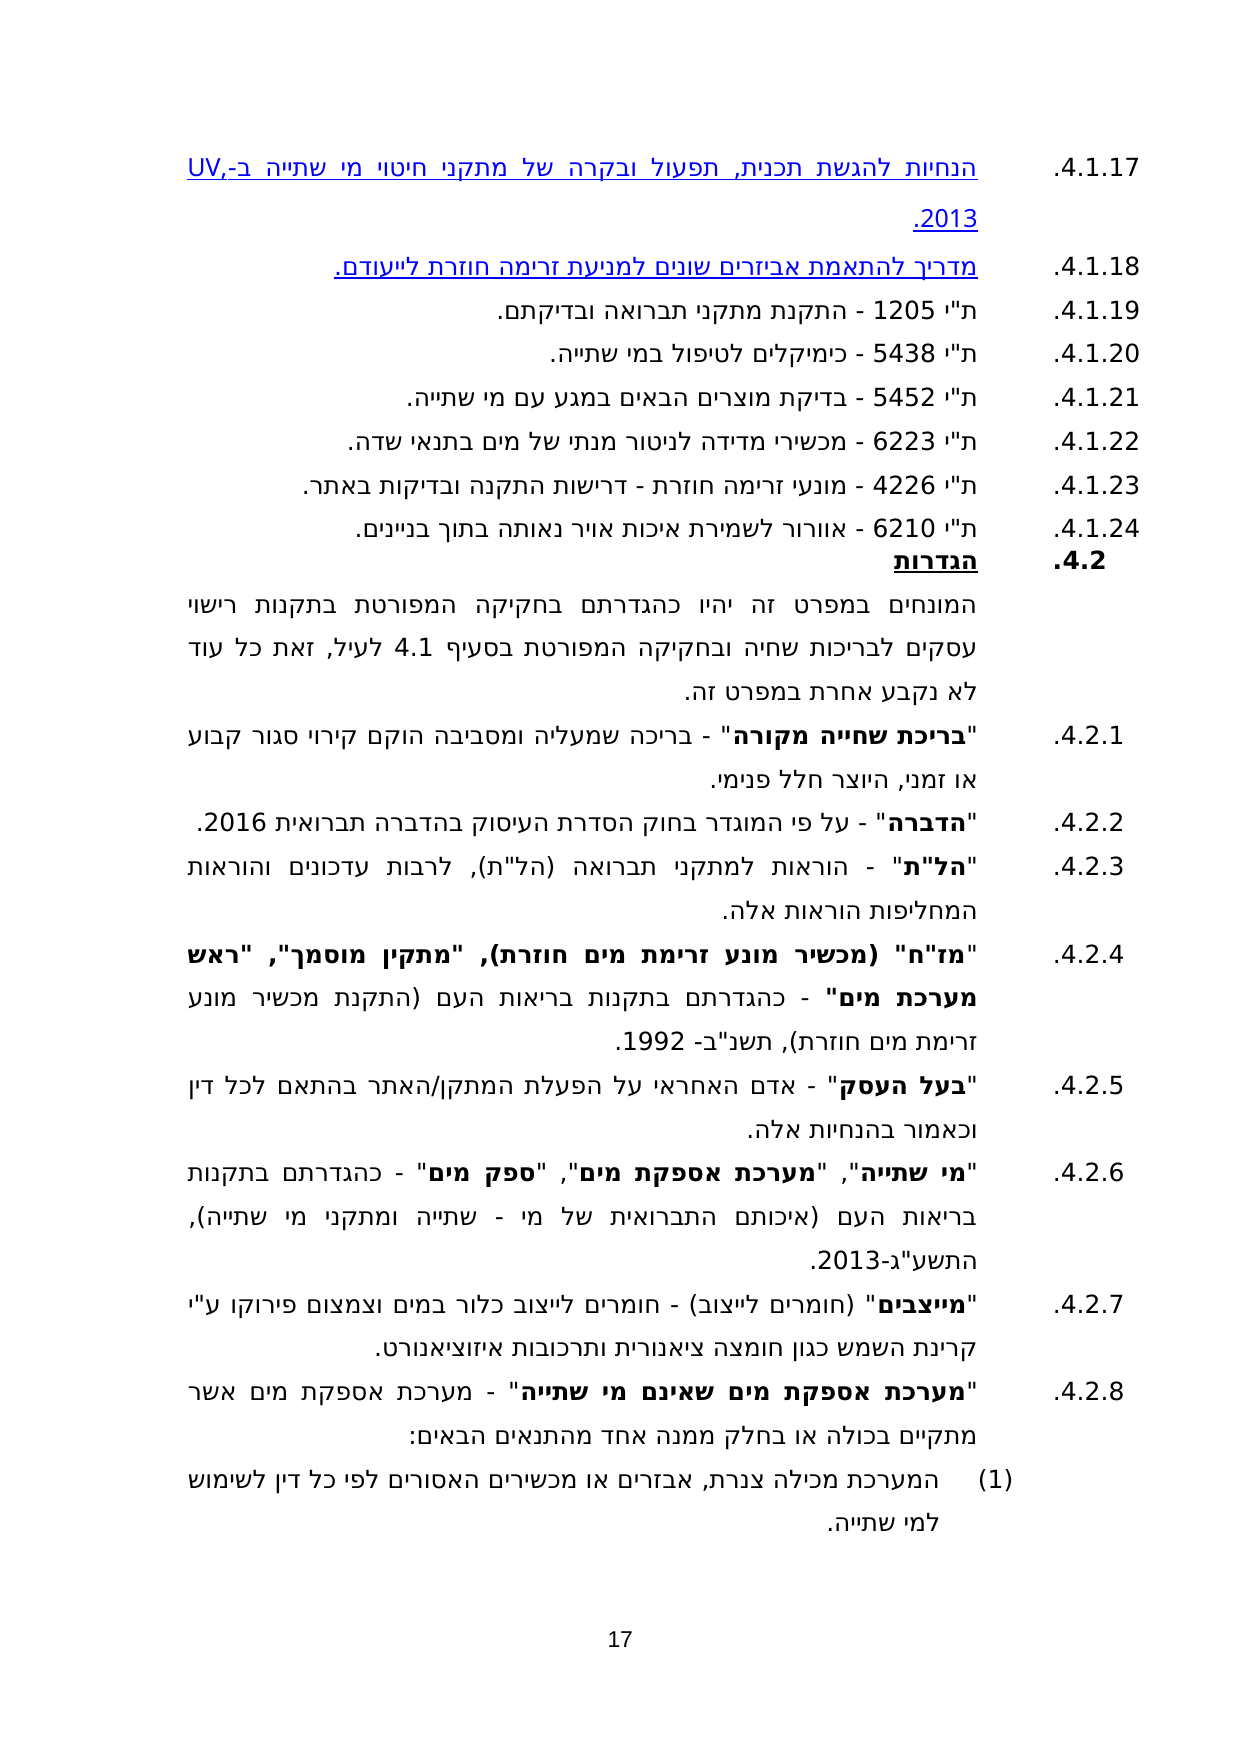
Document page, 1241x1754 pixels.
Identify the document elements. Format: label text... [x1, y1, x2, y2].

list ת"י 6223 - מכשירי מדידה לניטור מנתי של מים בתנאי שדה. [187, 427, 1053, 456]
list הגדרות [187, 546, 1053, 575]
list ת"י 1205 - התקנת מתקני תברואה ובדיקתם. [187, 296, 1053, 325]
list "הדברה" - על פי המוגדר בחוק הסדרת העיסוק בהדברה תברואית 2016. [187, 808, 1053, 838]
list מדריך להתאמת אביזרים שונים למניעת זרימה חוזרת לייעודם. [187, 252, 1053, 281]
list ת"י 5452 - בדיקת מוצרים הבאים במגע עם מי שתייה. [187, 383, 1053, 412]
list "מערכת אספקת מים שאינם מי שתייה" - מערכת אספקת מים אשר מתקיים בכולה או בחלק ממנה אחד מהתנאים הבאים: [187, 1377, 1053, 1450]
list "מייצבים" (חומרים לייצוב) - חומרים לייצוב כלור במים וצמצום פירוקו ע"י קרינת השמש כגון חומצה ציאנורית ותרכובות איזוציאנורט. [187, 1290, 1053, 1363]
list "בריכת שחייה מקורה" - בריכה שמעליה ומסביבה הוקם קירוי סגור קבוע או זמני, היוצר חלל פנימי. [187, 721, 1053, 794]
list המערכת מכילה צנרת, אבזרים או מכשירים האסורים לפי כל דין לשימוש למי שתייה. [187, 1465, 978, 1538]
list ת"י 5438 - כימיקלים לטיפול במי שתייה. [187, 339, 1053, 369]
list ת"י 6210 - אוורור לשמירת איכות אויר נאותה בתוך בניינים. [187, 514, 1053, 544]
list "מז"ח" (מכשיר מונע זרימת מים חוזרת), "מתקין מוסמך", "ראש מערכת מים" - כהגדרתם בתקנות בריאות העם (התקנת מכשיר מונע זרימת מים חוזרת), תשנ"ב- 1992. [187, 940, 1053, 1056]
list "מי שתייה", "מערכת אספקת מים", "ספק מים" - כהגדרתם בתקנות בריאות העם (איכותם התברואית של מי - שתייה ומתקני מי שתייה), התשע"ג-2013. [187, 1158, 1053, 1275]
list ת"י 4226 - מונעי זרימה חוזרת - דרישות התקנה ובדיקות באתר. [187, 471, 1053, 500]
list הנחיות להגשת תכנית, תפעול ובקרה של מתקני חיטוי מי שתייה ב-UV, 2013. [187, 150, 1053, 235]
list "בעל העסק" - אדם האחראי על הפעלת המתקן/האתר בהתאם לכל דין וכאמור בהנחיות אלה. [187, 1071, 1053, 1144]
list המונחים במפרט זה יהיו כהגדרתם בחקיקה המפורטת בתקנות רישוי עסקים לבריכות שחיה ובחקיקה המפורטת בסעיף 4.1 לעיל, זאת כל עוד לא נקבע אחרת במפרט זה. [187, 590, 978, 706]
list "הל"ת" - הוראות למתקני תברואה (הל"ת), לרבות עדכונים והוראות המחליפות הוראות אלה. [187, 852, 1053, 925]
